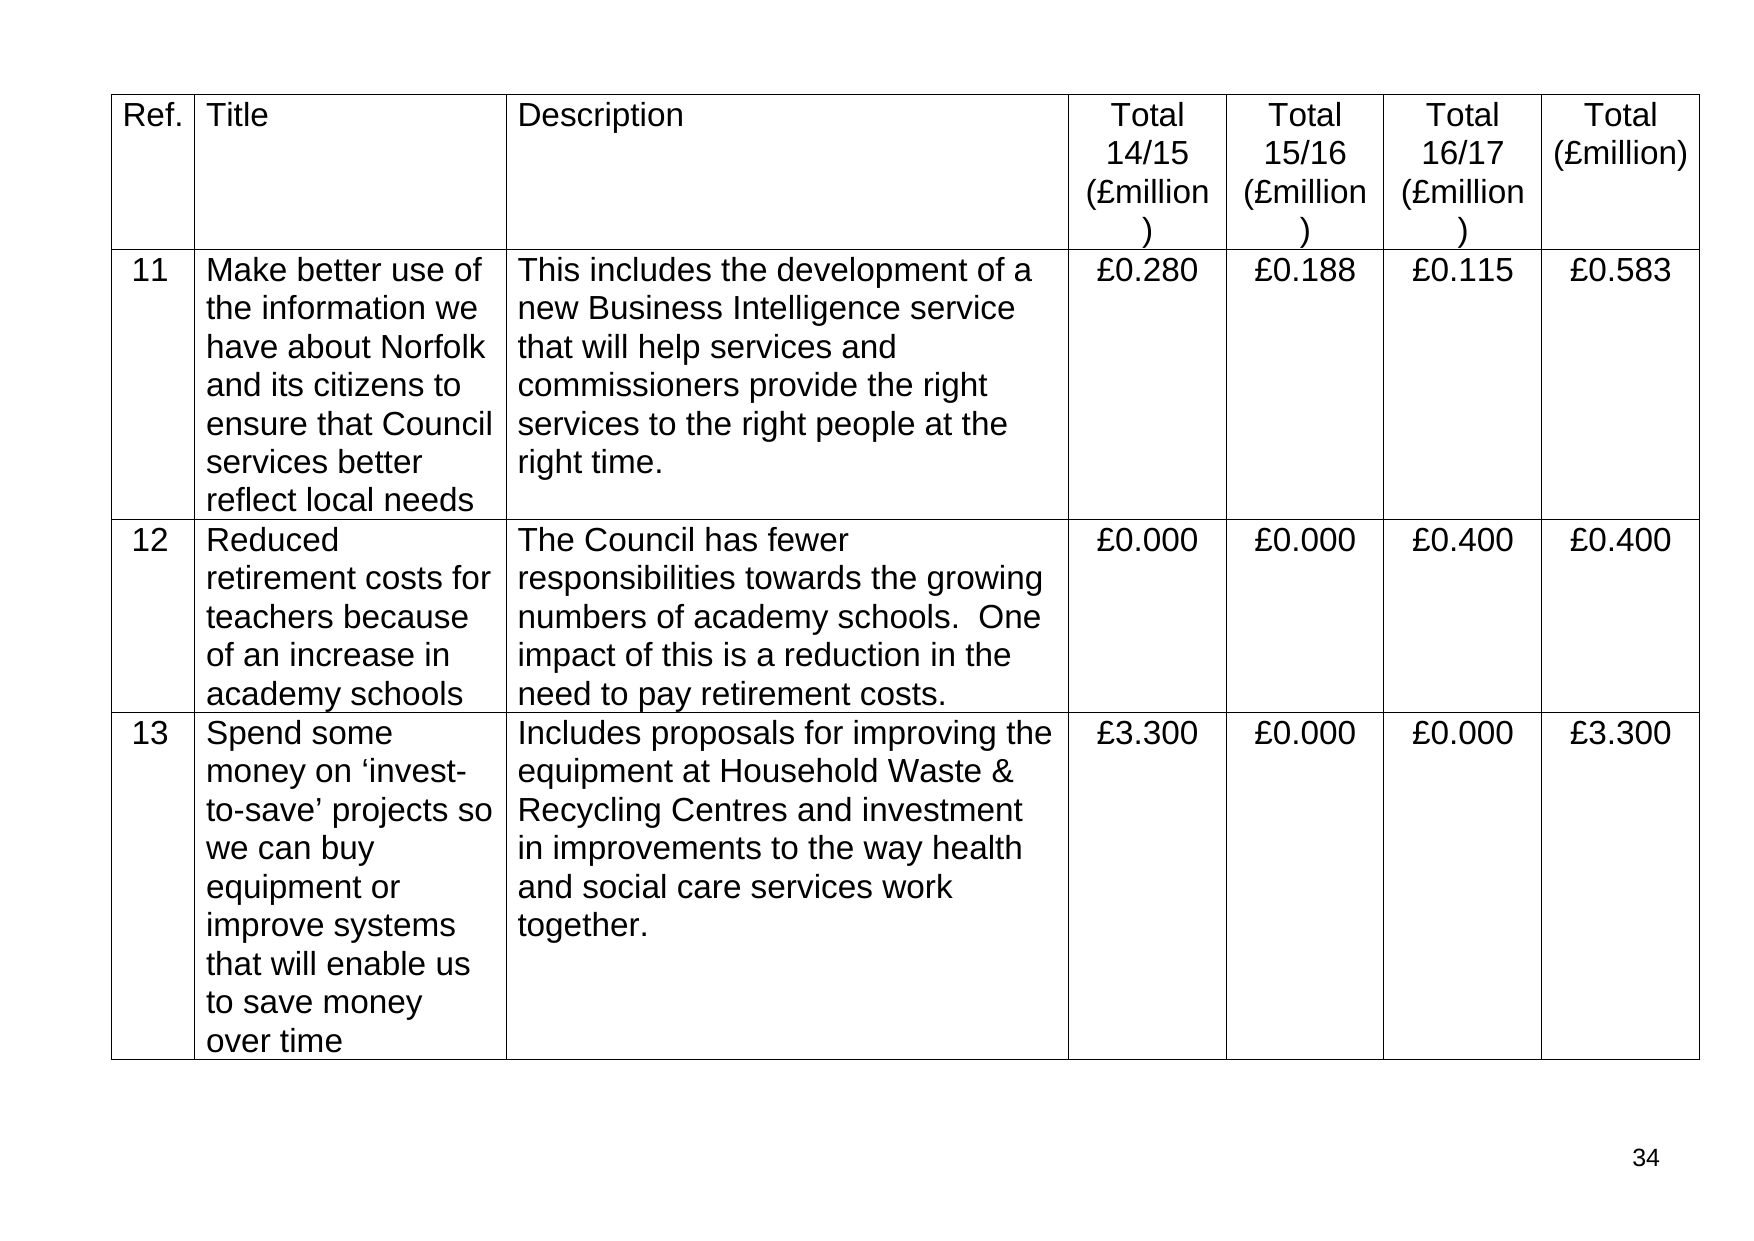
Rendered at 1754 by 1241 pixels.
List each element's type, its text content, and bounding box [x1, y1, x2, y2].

table_cell Reduced retirement costs for teachers because of an increase in academy schools [195, 520, 506, 712]
table_cell £0.000 [1227, 520, 1383, 712]
table_cell The Council has fewer responsibilities towards the growing numbers of academy schools. One impact of this is a reduction in the need to pay retirement costs. [507, 520, 1068, 712]
table_cell Includes proposals for improving the equipment at Household Waste & Recycling Centres and investment in improvements to the way health and social care services work together. [507, 713, 1068, 1059]
table_cell £0.188 [1227, 250, 1383, 519]
table_header Title [195, 95, 506, 249]
table_cell £0.000 [1227, 713, 1383, 1059]
table_cell £3.300 [1542, 713, 1699, 1059]
table_cell £0.000 [1384, 713, 1541, 1059]
table_cell £0.400 [1384, 520, 1541, 712]
table_cell £0.280 [1069, 250, 1226, 519]
table_cell 13 [112, 713, 194, 1059]
table_cell 11 [112, 250, 194, 519]
table_cell Make better use of the information we have about Norfolk and its citizens to ensure that Council services better reflect local needs [195, 250, 506, 519]
table_cell 12 [112, 520, 194, 712]
table_cell £0.000 [1069, 520, 1226, 712]
table_cell This includes the development of a new Business Intelligence service that will help services and commissioners provide the right services to the right people at the right time. [507, 250, 1068, 519]
table_header Ref. [112, 95, 194, 249]
table_cell £0.115 [1384, 250, 1541, 519]
table_cell £3.300 [1069, 713, 1226, 1059]
table_header Total 16/17 (£million) [1384, 95, 1541, 249]
table_header Description [507, 95, 1068, 249]
table_cell Spend some money on ‘invest-to-save’ projects so we can buy equipment or improve systems that will enable us to save money over time [195, 713, 506, 1059]
table_header Total 14/15 (£million) [1069, 95, 1226, 249]
table_cell £0.400 [1542, 520, 1699, 712]
table_header Total 15/16 (£million) [1227, 95, 1383, 249]
table_cell £0.583 [1542, 250, 1699, 519]
table_header Total (£million) [1542, 95, 1699, 249]
